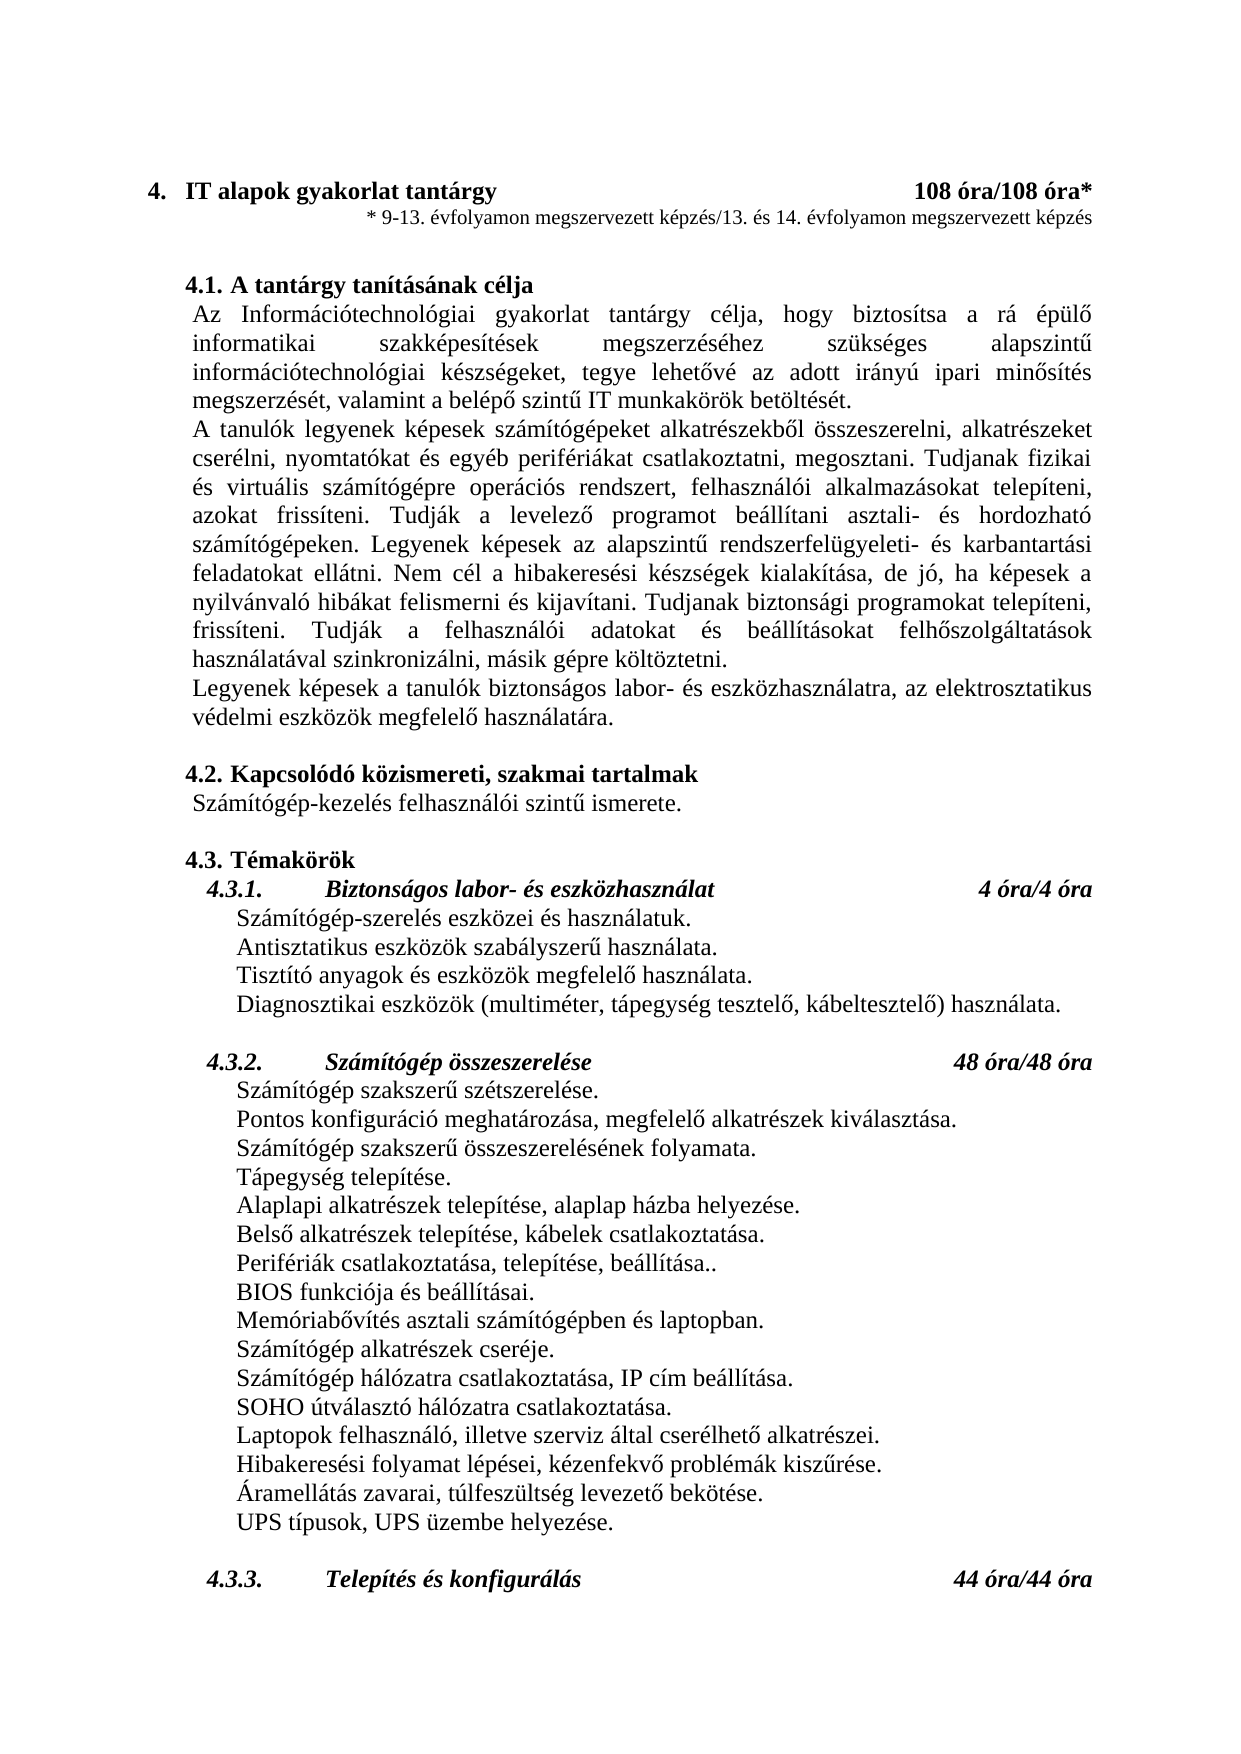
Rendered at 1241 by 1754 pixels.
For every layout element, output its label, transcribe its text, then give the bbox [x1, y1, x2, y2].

text Antisztatikus eszközök szabályszerű használata. [236, 932, 1093, 960]
list Telepítés és konfigurálás 44 óra/44 óra [207, 1564, 1093, 1593]
text Hibakeresési folyamat lépései, kézenfekvő problémák kiszűrése. [236, 1449, 1093, 1478]
text Belső alkatrészek telepítése, kábelek csatlakoztatása. [236, 1219, 1093, 1248]
text Perifériák csatlakoztatása, telepítése, beállítása.. [236, 1248, 1093, 1277]
text Diagnosztikai eszközök (multiméter, tápegység tesztelő, kábeltesztelő) használata. [236, 989, 1093, 1018]
text * 9-13. évfolyamon megszervezett képzés/13. és 14. évfolyamon megszervezett képzés [148, 205, 1093, 229]
list IT alapok gyakorlat tantárgy 108 óra/108 óra* [148, 176, 1093, 205]
text Áramellátás zavarai, túlfeszültség levezető bekötése. [236, 1478, 1093, 1507]
text Számítógép szakszerű szétszerelése. [236, 1075, 1093, 1104]
text Legyenek képesek a tanulók biztonságos labor- és eszközhasználatra, az elektrosztatikus védelmi eszközök megfelelő használatára. [192, 673, 1093, 730]
text Laptopok felhasználó, illetve szerviz által cserélhető alkatrészei. [236, 1420, 1093, 1449]
text Tápegység telepítése. [236, 1162, 1093, 1190]
text Számítógép hálózatra csatlakoztatása, IP cím beállítása. [236, 1363, 1093, 1392]
list Kapcsolódó közismereti, szakmai tartalmak [185, 759, 1093, 788]
text Számítógép-szerelés eszközei és használatuk. [236, 903, 1093, 932]
text SOHO útválasztó hálózatra csatlakoztatása. [236, 1392, 1093, 1420]
text UPS típusok, UPS üzembe helyezése. [236, 1507, 1093, 1535]
list Számítógép összeszerelése 48 óra/48 óra [207, 1047, 1093, 1075]
text Számítógép alkatrészek cseréje. [236, 1334, 1093, 1363]
list A tantárgy tanításának célja [185, 270, 1093, 299]
text Számítógép-kezelés felhasználói szintű ismerete. [192, 788, 1093, 817]
list Biztonságos labor- és eszközhasználat 4 óra/4 óra [207, 874, 1093, 903]
text Pontos konfiguráció meghatározása, megfelelő alkatrészek kiválasztása. [236, 1104, 1093, 1133]
text Az Információtechnológiai gyakorlat tantárgy célja, hogy biztosítsa a rá épülő informatikai szakképesítések megszerzéséhez szükséges alapszintű információtechnológiai készségeket, tegye lehetővé az adott irányú ipari minősítés megszerzését, valamint a belépő szintű IT munkakörök betöltését. [192, 299, 1093, 414]
text Memóriabővítés asztali számítógépben és laptopban. [236, 1305, 1093, 1334]
text Számítógép szakszerű összeszerelésének folyamata. [236, 1133, 1093, 1162]
text A tanulók legyenek képesek számítógépeket alkatrészekből összeszerelni, alkatrészeket cserélni, nyomtatókat és egyéb perifériákat csatlakoztatni, megosztani. Tudjanak fizikai és virtuális számítógépre operációs rendszert, felhasználói alkalmazásokat telepíteni, azokat frissíteni. Tudják a levelező programot beállítani asztali- és hordozható számítógépeken. Legyenek képesek az alapszintű rendszerfelügyeleti- és karbantartási feladatokat ellátni. Nem cél a hibakeresési készségek kialakítása, de jó, ha képesek a nyilvánvaló hibákat felismerni és kijavítani. Tudjanak biztonsági programokat telepíteni, frissíteni. Tudják a felhasználói adatokat és beállításokat felhőszolgáltatások használatával szinkronizálni, másik gépre költöztetni. [192, 414, 1093, 673]
list Témakörök [185, 845, 1093, 874]
text BIOS funkciója és beállításai. [236, 1277, 1093, 1305]
text Tisztító anyagok és eszközök megfelelő használata. [236, 960, 1093, 989]
text Alaplapi alkatrészek telepítése, alaplap házba helyezése. [236, 1190, 1093, 1219]
